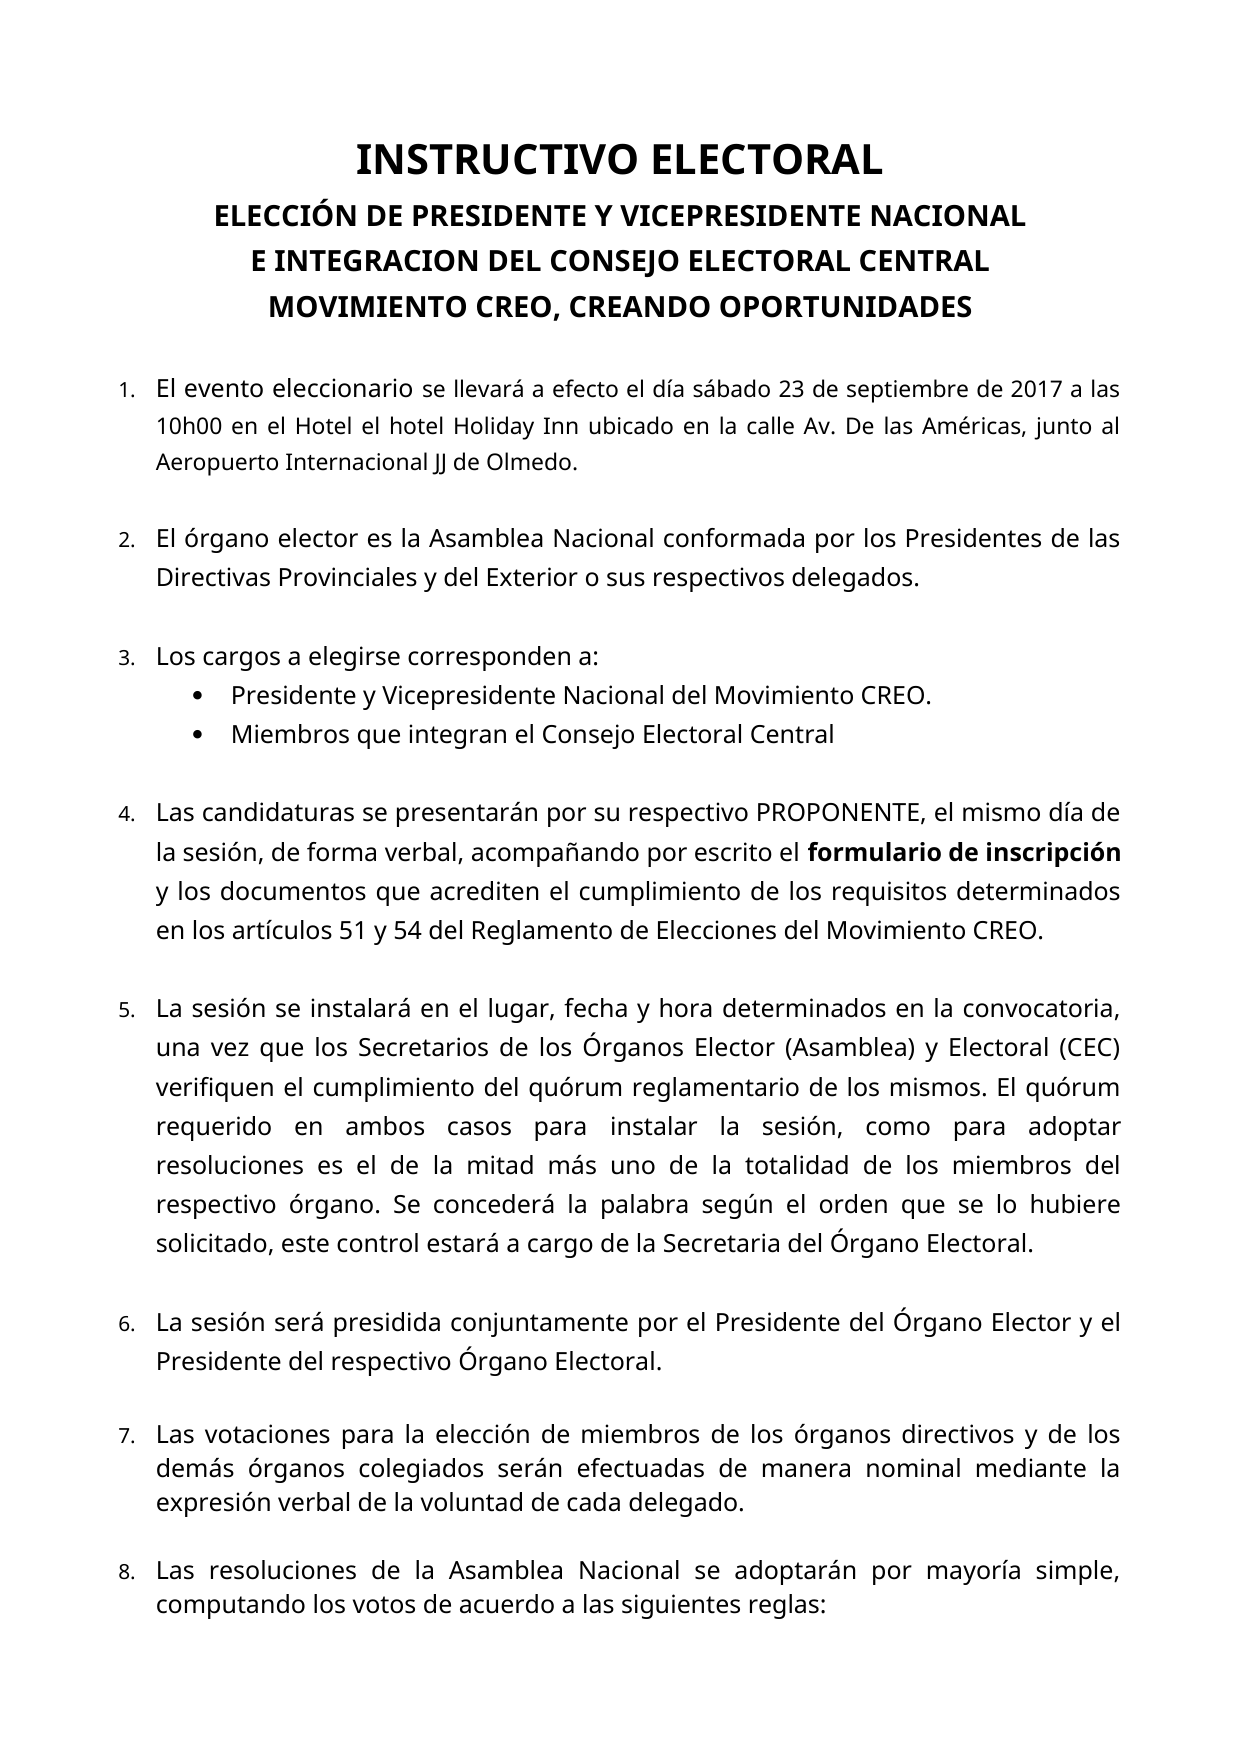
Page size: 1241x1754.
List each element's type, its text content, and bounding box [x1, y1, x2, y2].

text INSTRUCTIVO ELECTORAL [118, 130, 1122, 187]
list El evento eleccionario se llevará a efecto el día sábado 23 de septiembre de 2017 a las 10h00 en el Hotel el hotel Holiday Inn ubicado en la calle Av. De las Américas, junto al Aeropuerto Internacional JJ de Olmedo. [118, 371, 1122, 477]
list Las votaciones para la elección de miembros de los órganos directivos y de los demás órganos colegiados serán efectuadas de manera nominal mediante la expresión verbal de la voluntad de cada delegado. [118, 1417, 1122, 1519]
list Los cargos a elegirse corresponden a: [118, 638, 1122, 672]
list Las candidaturas se presentarán por su respectivo PROPONENTE, el mismo día de la sesión, de forma verbal, acompañando por escrito el formulario de inscripción y los documentos que acrediten el cumplimiento de los requisitos determinados en los artículos 51 y 54 del Reglamento de Elecciones del Movimiento CREO. [118, 795, 1122, 947]
text E INTEGRACION DEL CONSEJO ELECTORAL CENTRAL [118, 241, 1122, 280]
list La sesión será presidida conjuntamente por el Presidente del Órgano Elector y el Presidente del respectivo Órgano Electoral. [118, 1304, 1122, 1377]
list Las resoluciones de la Asamblea Nacional se adoptarán por mayoría simple, computando los votos de acuerdo a las siguientes reglas: [118, 1553, 1122, 1621]
list Presidente y Vicepresidente Nacional del Movimiento CREO. [193, 678, 1122, 712]
text ELECCIÓN DE PRESIDENTE Y VICEPRESIDENTE NACIONAL [118, 195, 1122, 235]
list La sesión se instalará en el lugar, fecha y hora determinados en la convocatoria, una vez que los Secretarios de los Órganos Elector (Asamblea) y Electoral (CEC) verifiquen el cumplimiento del quórum reglamentario de los mismos. El quórum requerido en ambos casos para instalar la sesión, como para adoptar resoluciones es el de la mitad más uno de la totalidad de los miembros del respectivo órgano. Se concederá la palabra según el orden que se lo hubiere solicitado, este control estará a cargo de la Secretaria del Órgano Electoral. [118, 991, 1122, 1260]
text MOVIMIENTO CREO, CREANDO OPORTUNIDADES [118, 286, 1122, 326]
list Miembros que integran el Consejo Electoral Central [193, 717, 1122, 751]
list El órgano elector es la Asamblea Nacional conformada por los Presidentes de las Directivas Provinciales y del Exterior o sus respectivos delegados. [118, 521, 1122, 594]
